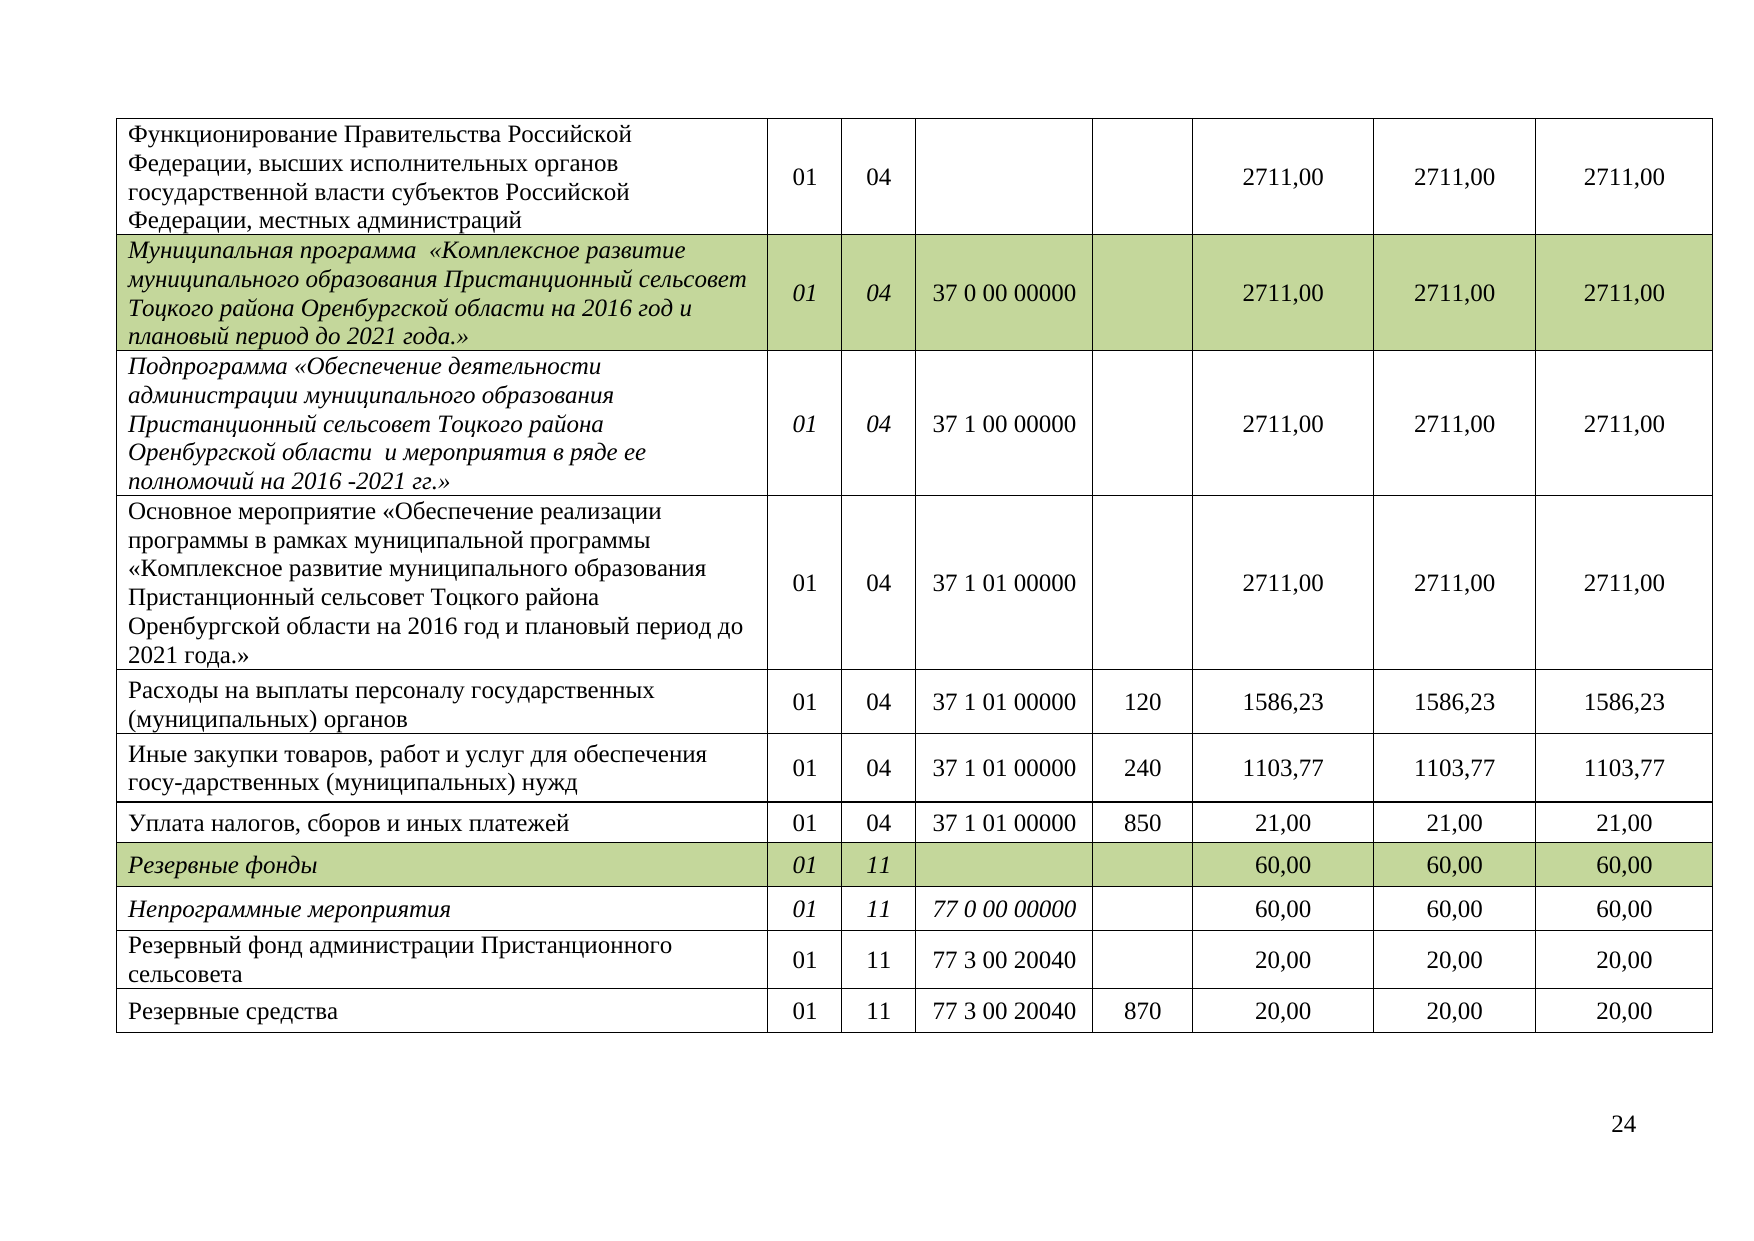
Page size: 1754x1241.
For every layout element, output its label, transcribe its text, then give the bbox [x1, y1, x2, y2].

table_cell 01 [768, 235, 841, 350]
table_cell 11 [842, 989, 915, 1032]
table_cell 01 [768, 803, 841, 842]
table_cell [1093, 843, 1192, 886]
table_cell Расходы на выплаты персоналу государственных (муниципальных) органов [117, 670, 767, 733]
table_cell 21,00 [1193, 803, 1373, 842]
table_cell 01 [768, 351, 841, 495]
table_cell 60,00 [1374, 887, 1535, 929]
table_cell Уплата налогов, сборов и иных платежей [117, 803, 767, 842]
table_cell 20,00 [1374, 989, 1535, 1032]
table_cell [1093, 931, 1192, 988]
table_cell 01 [768, 119, 841, 234]
table_cell Муниципальная программа «Комплексное развитие муниципального образования Пристанционный сельсовет Тоцкого района Оренбургской области на 2016 год и плановый период до 2021 года.» [117, 235, 767, 350]
table_cell 2711,00 [1193, 235, 1373, 350]
table_cell 60,00 [1374, 843, 1535, 886]
table_cell 20,00 [1536, 989, 1712, 1032]
table_cell 01 [768, 989, 841, 1032]
table_cell 1103,77 [1374, 734, 1535, 801]
table_cell 01 [768, 670, 841, 733]
table_cell 04 [842, 496, 915, 668]
table_cell 01 [768, 843, 841, 886]
table_cell 04 [842, 235, 915, 350]
table_cell 60,00 [1193, 843, 1373, 886]
table_cell 11 [842, 931, 915, 988]
table_cell 60,00 [1536, 887, 1712, 929]
table_cell 1103,77 [1536, 734, 1712, 801]
table_cell 37 1 01 00000 [916, 734, 1092, 801]
table_cell 11 [842, 887, 915, 929]
table_cell 2711,00 [1536, 351, 1712, 495]
table_cell [916, 119, 1092, 234]
table_cell 2711,00 [1193, 119, 1373, 234]
table_cell [1093, 887, 1192, 929]
table_cell Резервные средства [117, 989, 767, 1032]
table_cell 01 [768, 887, 841, 929]
table_cell 2711,00 [1374, 119, 1535, 234]
table_cell 1586,23 [1374, 670, 1535, 733]
table_cell 2711,00 [1536, 496, 1712, 668]
table_cell 04 [842, 351, 915, 495]
table_cell 01 [768, 931, 841, 988]
table_cell 20,00 [1374, 931, 1535, 988]
table_cell 60,00 [1536, 843, 1712, 886]
table_cell 04 [842, 119, 915, 234]
table_cell 850 [1093, 803, 1192, 842]
table_cell Резервный фонд администрации Пристанционного сельсовета [117, 931, 767, 988]
table_cell 240 [1093, 734, 1192, 801]
table_cell 2711,00 [1374, 235, 1535, 350]
table_cell 77 3 00 20040 [916, 989, 1092, 1032]
table_cell 20,00 [1193, 931, 1373, 988]
table_cell 2711,00 [1193, 496, 1373, 668]
table_cell 01 [768, 496, 841, 668]
table_cell 37 1 00 00000 [916, 351, 1092, 495]
table_cell Подпрограмма «Обеспечение деятельности администрации муниципального образования Пристанционный сельсовет Тоцкого района Оренбургской области и мероприятия в ряде ее полномочий на 2016 -2021 гг.» [117, 351, 767, 495]
table_cell Резервные фонды [117, 843, 767, 886]
table_cell 2711,00 [1193, 351, 1373, 495]
table_cell 11 [842, 843, 915, 886]
table_cell 20,00 [1193, 989, 1373, 1032]
table_cell 04 [842, 670, 915, 733]
table_cell 77 3 00 20040 [916, 931, 1092, 988]
table_cell 01 [768, 734, 841, 801]
table_cell 1586,23 [1193, 670, 1373, 733]
table_cell 37 1 01 00000 [916, 670, 1092, 733]
table_cell Основное мероприятие «Обеспечение реализации программы в рамках муниципальной программы «Комплексное развитие муниципального образования Пристанционный сельсовет Тоцкого района Оренбургской области на 2016 год и плановый период до 2021 года.» [117, 496, 767, 668]
table_cell 120 [1093, 670, 1192, 733]
table_cell 21,00 [1374, 803, 1535, 842]
table_cell [1093, 496, 1192, 668]
table_cell [1093, 119, 1192, 234]
table_cell 20,00 [1536, 931, 1712, 988]
table_cell 04 [842, 734, 915, 801]
table_cell 1103,77 [1193, 734, 1373, 801]
table_cell 870 [1093, 989, 1192, 1032]
table_cell [916, 843, 1092, 886]
table_cell [1093, 235, 1192, 350]
table_cell 2711,00 [1374, 496, 1535, 668]
table_cell Непрограммные мероприятия [117, 887, 767, 929]
table_cell 2711,00 [1536, 119, 1712, 234]
table_cell 21,00 [1536, 803, 1712, 842]
table_cell 2711,00 [1536, 235, 1712, 350]
table_cell Иные закупки товаров, работ и услуг для обеспечения госу-дарственных (муниципальных) нужд [117, 734, 767, 801]
table_cell 77 0 00 00000 [916, 887, 1092, 929]
table_cell 37 1 01 00000 [916, 496, 1092, 668]
table_cell 04 [842, 803, 915, 842]
table_cell 2711,00 [1374, 351, 1535, 495]
table_cell Функционирование Правительства Российской Федерации, высших исполнительных органов государственной власти субъектов Российской Федерации, местных администраций [117, 119, 767, 234]
table_cell 60,00 [1193, 887, 1373, 929]
table_cell 1586,23 [1536, 670, 1712, 733]
table_cell 37 0 00 00000 [916, 235, 1092, 350]
table_cell 37 1 01 00000 [916, 803, 1092, 842]
table_cell [1093, 351, 1192, 495]
